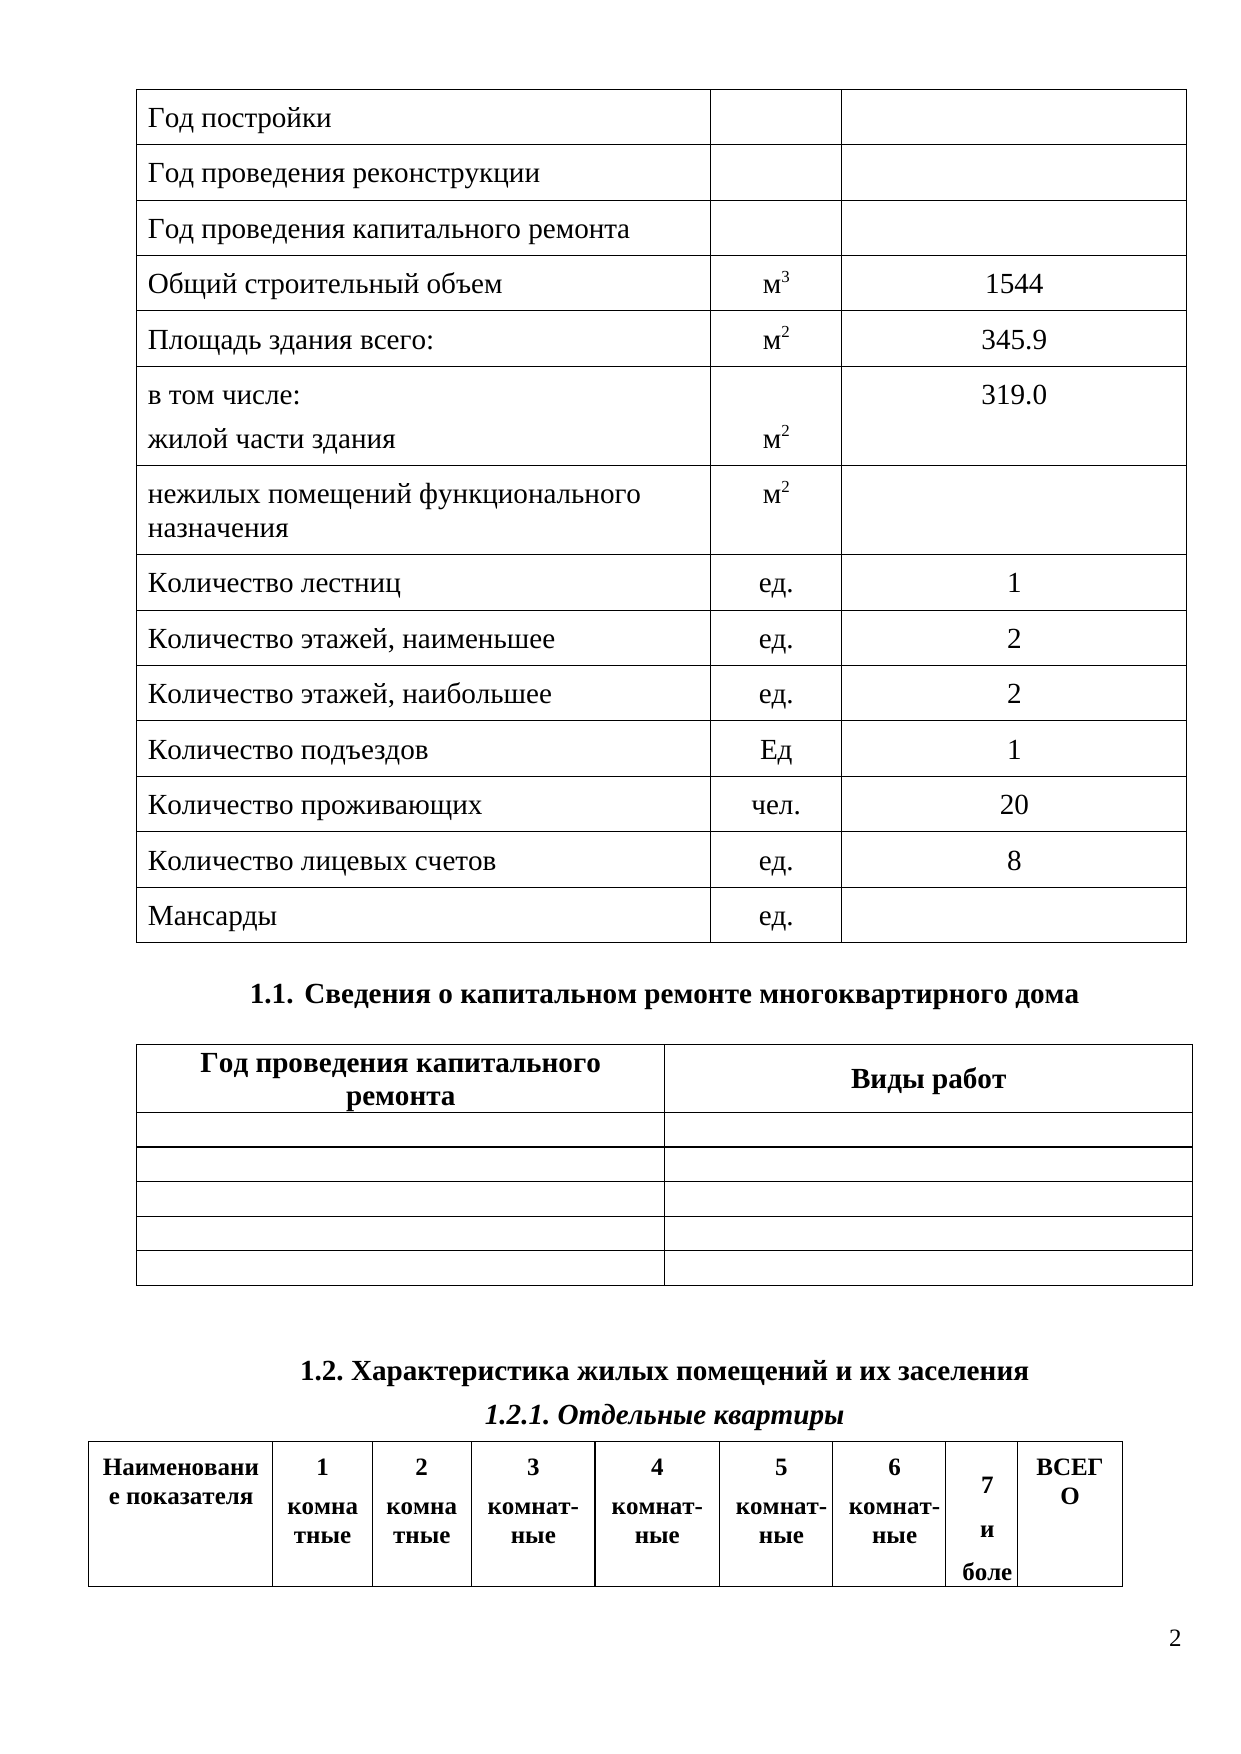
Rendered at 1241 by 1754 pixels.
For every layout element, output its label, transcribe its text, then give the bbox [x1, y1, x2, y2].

table_cell 1 [842, 721, 1186, 776]
table_cell [137, 1182, 664, 1216]
table_header 2 комнатные [373, 1442, 471, 1586]
text 1.2.1. Отдельные квартиры [148, 1397, 1181, 1430]
table_cell [711, 90, 841, 144]
table_header 4 комнат- ные [596, 1442, 719, 1586]
table_header 7 и более [946, 1442, 1017, 1586]
table_cell м2 [711, 466, 841, 554]
table_cell 1544 [842, 256, 1186, 310]
table_cell Количество этажей, наименьшее [137, 611, 710, 665]
table_cell [665, 1217, 1192, 1250]
table_cell чел. [711, 777, 841, 831]
table_cell [665, 1182, 1192, 1216]
table_cell [137, 1148, 664, 1181]
table_header ВСЕГО [1018, 1442, 1122, 1586]
text 1.2. Характеристика жилых помещений и их заселения [148, 1353, 1181, 1386]
list Сведения о капитальном ремонте многоквартирного дома [148, 977, 1181, 1010]
table_cell [665, 1113, 1192, 1146]
table_cell ед. [711, 832, 841, 887]
table_cell ед. [711, 611, 841, 665]
table_cell в том числе: жилой части здания [137, 367, 710, 465]
table_cell [711, 201, 841, 255]
table_cell [137, 1251, 664, 1285]
table_cell Количество подъездов [137, 721, 710, 776]
table_cell Количество лестниц [137, 555, 710, 609]
table_cell [137, 1217, 664, 1250]
table_cell Количество проживающих [137, 777, 710, 831]
table_cell Год проведения реконструкции [137, 145, 710, 199]
table_header Год проведения капитального ремонта [137, 1045, 664, 1112]
table_cell Общий строительный объем [137, 256, 710, 310]
table_cell [137, 1113, 664, 1146]
table_header 1 комнатные [273, 1442, 372, 1586]
table_cell [842, 145, 1186, 199]
table_cell м3 [711, 256, 841, 310]
table_cell [842, 888, 1186, 942]
table_cell [665, 1251, 1192, 1285]
table_cell [665, 1148, 1192, 1181]
table_cell [842, 466, 1186, 554]
table_header Виды работ [665, 1045, 1192, 1112]
table_cell Ед [711, 721, 841, 776]
table_header 3 комнат- ные [472, 1442, 594, 1586]
table_cell Площадь здания всего: [137, 311, 710, 366]
table_cell Год постройки [137, 90, 710, 144]
table_cell 20 [842, 777, 1186, 831]
table_cell 8 [842, 832, 1186, 887]
table_cell 345.9 [842, 311, 1186, 366]
table_cell нежилых помещений функционального назначения [137, 466, 710, 554]
table_cell м2 [711, 367, 841, 465]
table_cell ед. [711, 555, 841, 609]
table_cell 1 [842, 555, 1186, 609]
table_cell Количество этажей, наибольшее [137, 666, 710, 720]
table_cell ед. [711, 666, 841, 720]
table_cell Количество лицевых счетов [137, 832, 710, 887]
table_cell 319.0 [842, 367, 1186, 465]
table_header 5 комнат- ные [720, 1442, 832, 1586]
table_cell 2 [842, 666, 1186, 720]
table_cell ед. [711, 888, 841, 942]
table_cell [842, 90, 1186, 144]
table_header 6 комнат- ные [833, 1442, 945, 1586]
table_cell Год проведения капитального ремонта [137, 201, 710, 255]
table_cell Мансарды [137, 888, 710, 942]
table_cell [711, 145, 841, 199]
table_cell [842, 201, 1186, 255]
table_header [89, 1442, 272, 1586]
table_cell м2 [711, 311, 841, 366]
table_cell 2 [842, 611, 1186, 665]
